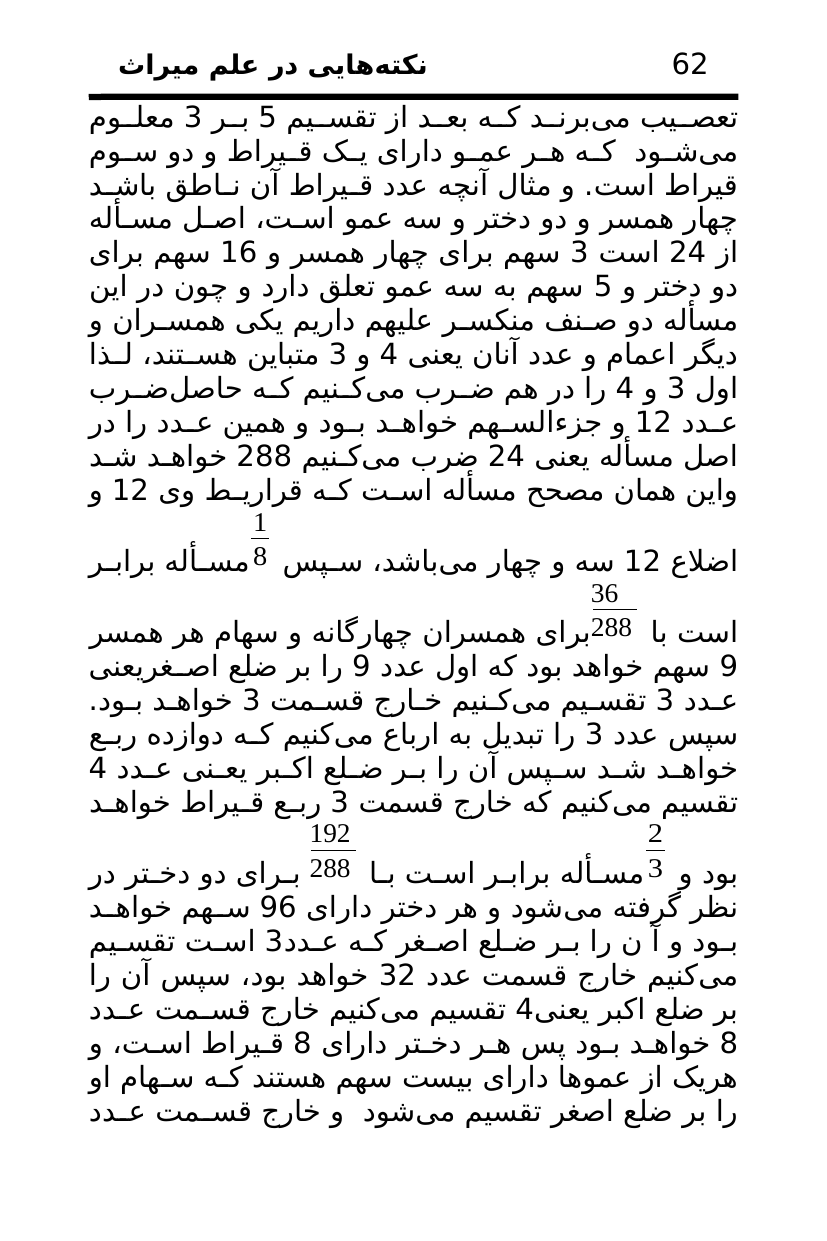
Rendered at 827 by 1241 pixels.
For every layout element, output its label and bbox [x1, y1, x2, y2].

text [89, 100, 738, 1128]
